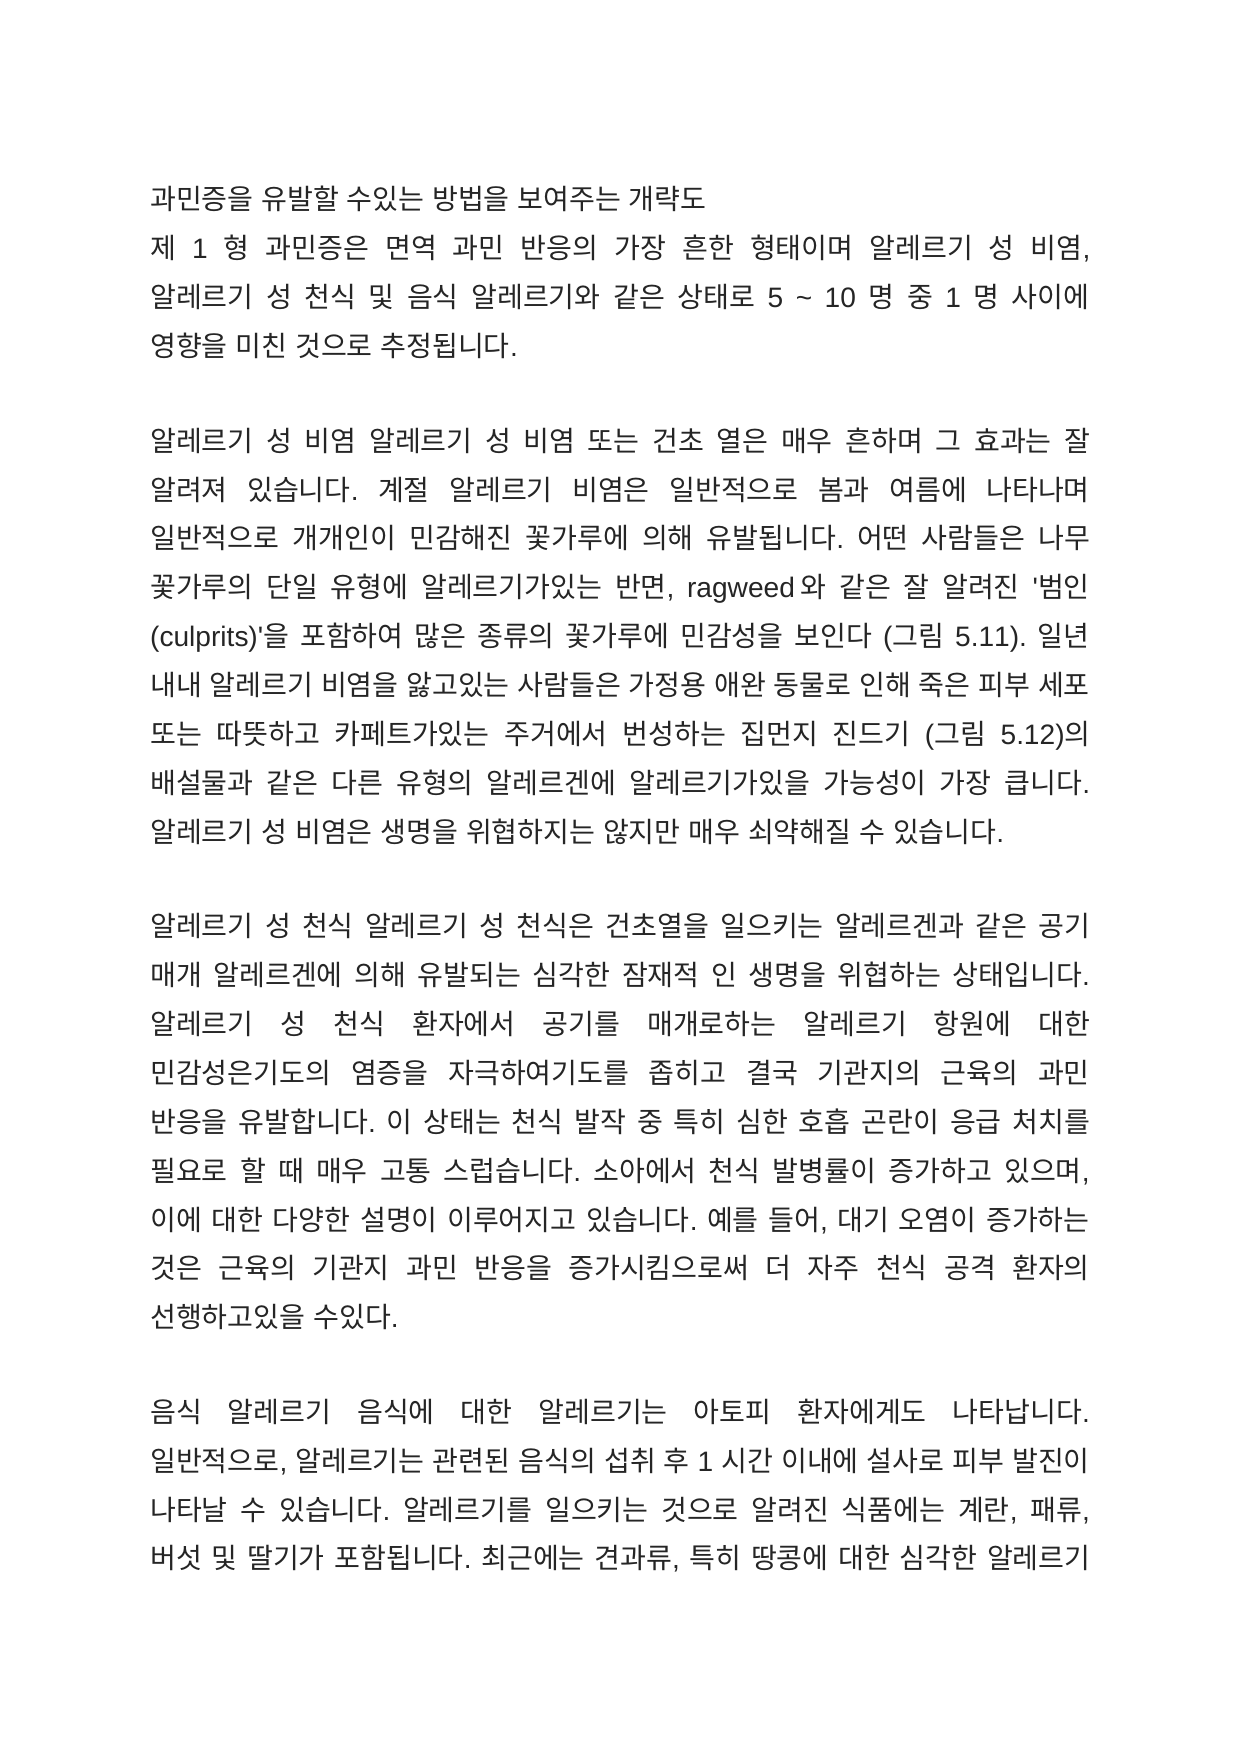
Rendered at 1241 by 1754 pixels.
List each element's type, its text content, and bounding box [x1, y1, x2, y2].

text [150, 177, 1090, 218]
text 알레르기 성 비염 알레르기 성 비염 또는 건초 열은 매우 흔하며 그 효과는 잘 알려져 있습니다. 계절 알레르기 비염은 일반적으로 봄과 여름에 나타나며 일반적으로 개개인이 민감해진 꽃가루에 의해 유발됩니다. 어떤 사람들은 나무 꽃가루의 단일 유형에 알레르기가있는 반면, ragweed와 같은 잘 알려진 '범인 (culprits)'을 포함하여 많은 종류의 꽃가루에 민감성을 보인다 (그림 5.11). 일년 내내 알레르기 비염을 앓고있는 사람들은 가정용 애완 동물로 인해 죽은 피부 세포 또는 따뜻하고 카페트가있는 주거에서 번성하는 집먼지 진드기 (그림 5.12)의 배설물과 같은 다른 유형의 알레르겐에 알레르기가있을 가능성이 가장 큽니다. 알레르기 성 비염은 생명을 위협하지는 않지만 매우 쇠약해질 수 있습니다. [150, 418, 1090, 850]
text 알레르기 성 천식 알레르기 성 천식은 건초열을 일으키는 알레르겐과 같은 공기 매개 알레르겐에 의해 유발되는 심각한 잠재적 인 생명을 위협하는 상태입니다. 알레르기 성 천식 환자에서 공기를 매개로하는 알레르기 항원에 대한 민감성은기도의 염증을 자극하여기도를 좁히고 결국 기관지의 근육의 과민 반응을 유발합니다. 이 상태는 천식 발작 중 특히 심한 호흡 곤란이 응급 처치를 필요로 할 때 매우 고통 스럽습니다. 소아에서 천식 발병률이 증가하고 있으며, 이에 대한 다양한 설명이 이루어지고 있습니다. 예를 들어, 대기 오염이 증가하는 것은 근육의 기관지 과민 반응을 증가시킴으로써 더 자주 천식 공격 환자의 선행하고있을 수있다. [150, 904, 1090, 1336]
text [150, 1390, 1090, 1577]
text 제 1 형 과민증은 면역 과민 반응의 가장 흔한 형태이며 알레르기 성 비염, 알레르기 성 천식 및 음식 알레르기와 같은 상태로 5 ~ 10 명 중 1 명 사이에 영향을 미친 것으로 추정됩니다. [150, 226, 1090, 364]
